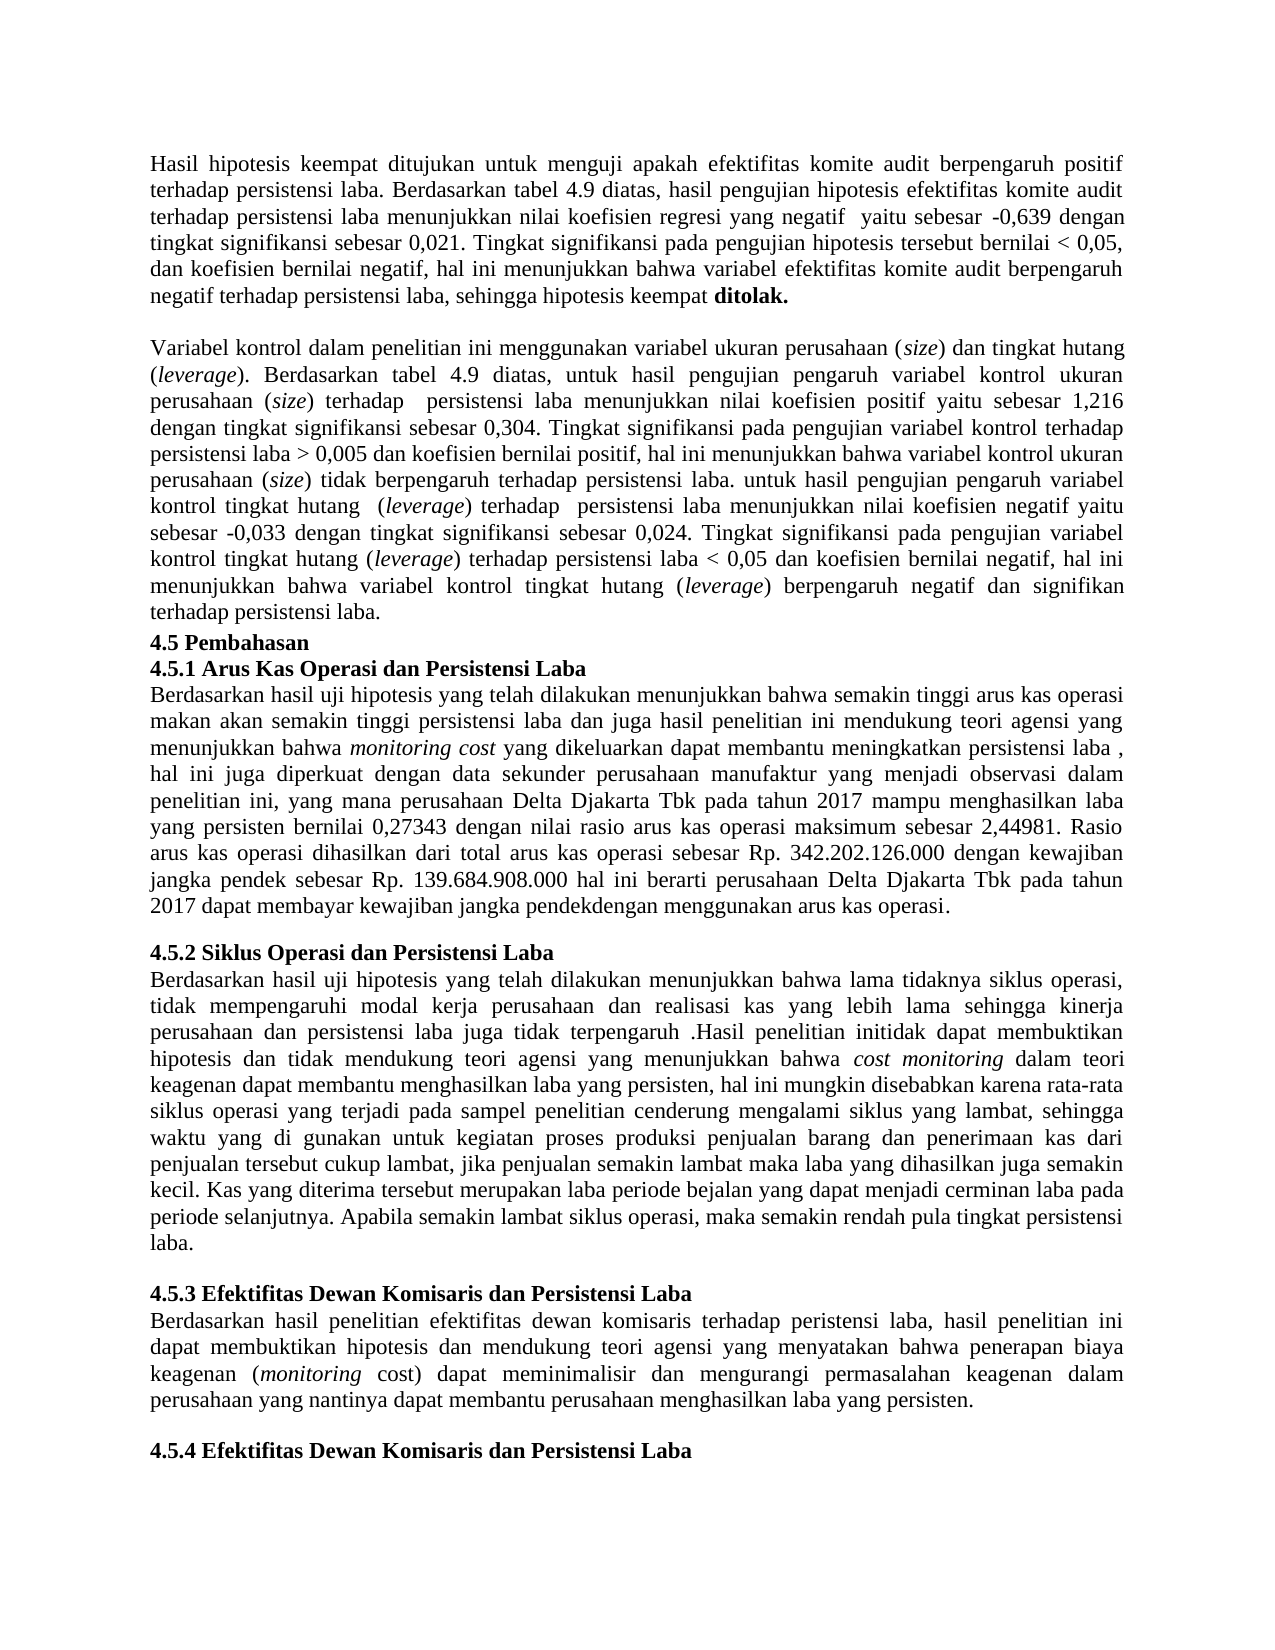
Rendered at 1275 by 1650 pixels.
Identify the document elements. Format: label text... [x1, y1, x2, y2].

text 4.5.4 Efektifitas Dewan Komisaris dan Persistensi Laba [150, 1437, 1125, 1464]
text Hasil hipotesis keempat ditujukan untuk menguji apakah efektifitas komite audit berpengaruh positif terhadap persistensi laba. Berdasarkan tabel 4.9 diatas, hasil pengujian hipotesis efektifitas komite audit terhadap persistensi laba menunjukkan nilai koefisien regresi yang negatif yaitu sebesar -0,639 dengan tingkat signifikansi sebesar 0,021. Tingkat signifikansi pada pengujian hipotesis tersebut bernilai < 0,05, dan koefisien bernilai negatif, hal ini menunjukkan bahwa variabel efektifitas komite audit berpengaruh negatif terhadap persistensi laba, sehingga hipotesis keempat ditolak. [150, 150, 1125, 308]
text Berdasarkan hasil uji hipotesis yang telah dilakukan menunjukkan bahwa semakin tinggi arus kas operasi makan akan semakin tinggi persistensi laba dan juga hasil penelitian ini mendukung teori agensi yang menunjukkan bahwa monitoring cost yang dikeluarkan dapat membantu meningkatkan persistensi laba , hal ini juga diperkuat dengan data sekunder perusahaan manufaktur yang menjadi observasi dalam penelitian ini, yang mana perusahaan Delta Djakarta Tbk pada tahun 2017 mampu menghasilkan laba yang persisten bernilai 0,27343 dengan nilai rasio arus kas operasi maksimum sebesar 2,44981. Rasio arus kas operasi dihasilkan dari total arus kas operasi sebesar Rp. 342.202.126.000 dengan kewajiban jangka pendek sebesar Rp. 139.684.908.000 hal ini berarti perusahaan Delta Djakarta Tbk pada tahun 2017 dapat membayar kewajiban jangka pendekdengan menggunakan arus kas operasi. [150, 681, 1125, 918]
text Berdasarkan hasil uji hipotesis yang telah dilakukan menunjukkan bahwa lama tidaknya siklus operasi, tidak mempengaruhi modal kerja perusahaan dan realisasi kas yang lebih lama sehingga kinerja perusahaan dan persistensi laba juga tidak terpengaruh .Hasil penelitian initidak dapat membuktikan hipotesis dan tidak mendukung teori agensi yang menunjukkan bahwa cost monitoring dalam teori keagenan dapat membantu menghasilkan laba yang persisten, hal ini mungkin disebabkan karena rata-rata siklus operasi yang terjadi pada sampel penelitian cenderung mengalami siklus yang lambat, sehingga waktu yang di gunakan untuk kegiatan proses produksi penjualan barang dan penerimaan kas dari penjualan tersebut cukup lambat, jika penjualan semakin lambat maka laba yang dihasilkan juga semakin kecil. Kas yang diterima tersebut merupakan laba periode bejalan yang dapat menjadi cerminan laba pada periode selanjutnya. Apabila semakin lambat siklus operasi, maka semakin rendah pula tingkat persistensi laba. [150, 966, 1125, 1256]
text 4.5.3 Efektifitas Dewan Komisaris dan Persistensi Laba [150, 1281, 1125, 1307]
text Berdasarkan hasil penelitian efektifitas dewan komisaris terhadap peristensi laba, hasil penelitian ini dapat membuktikan hipotesis dan mendukung teori agensi yang menyatakan bahwa penerapan biaya keagenan (monitoring cost) dapat meminimalisir dan mengurangi permasalahan keagenan dalam perusahaan yang nantinya dapat membantu perusahaan menghasilkan laba yang persisten. [150, 1307, 1125, 1412]
subtitle 4.5.1 Arus Kas Operasi dan Persistensi Laba [150, 655, 1125, 681]
text Variabel kontrol dalam penelitian ini menggunakan variabel ukuran perusahaan (size) dan tingkat hutang (leverage). Berdasarkan tabel 4.9 diatas, untuk hasil pengujian pengaruh variabel kontrol ukuran perusahaan (size) terhadap persistensi laba menunjukkan nilai koefisien positif yaitu sebesar 1,216 dengan tingkat signifikansi sebesar 0,304. Tingkat signifikansi pada pengujian variabel kontrol terhadap persistensi laba > 0,005 dan koefisien bernilai positif, hal ini menunjukkan bahwa variabel kontrol ukuran perusahaan (size) tidak berpengaruh terhadap persistensi laba. untuk hasil pengujian pengaruh variabel kontrol tingkat hutang (leverage) terhadap persistensi laba menunjukkan nilai koefisien negatif yaitu sebesar -0,033 dengan tingkat signifikansi sebesar 0,024. Tingkat signifikansi pada pengujian variabel kontrol tingkat hutang (leverage) terhadap persistensi laba < 0,05 dan koefisien bernilai negatif, hal ini menunjukkan bahwa variabel kontrol tingkat hutang (leverage) berpengaruh negatif dan signifikan terhadap persistensi laba. [150, 334, 1125, 624]
subtitle 4.5 Pembahasan [150, 628, 1125, 655]
text 4.5.2 Siklus Operasi dan Persistensi Laba [150, 939, 1125, 966]
